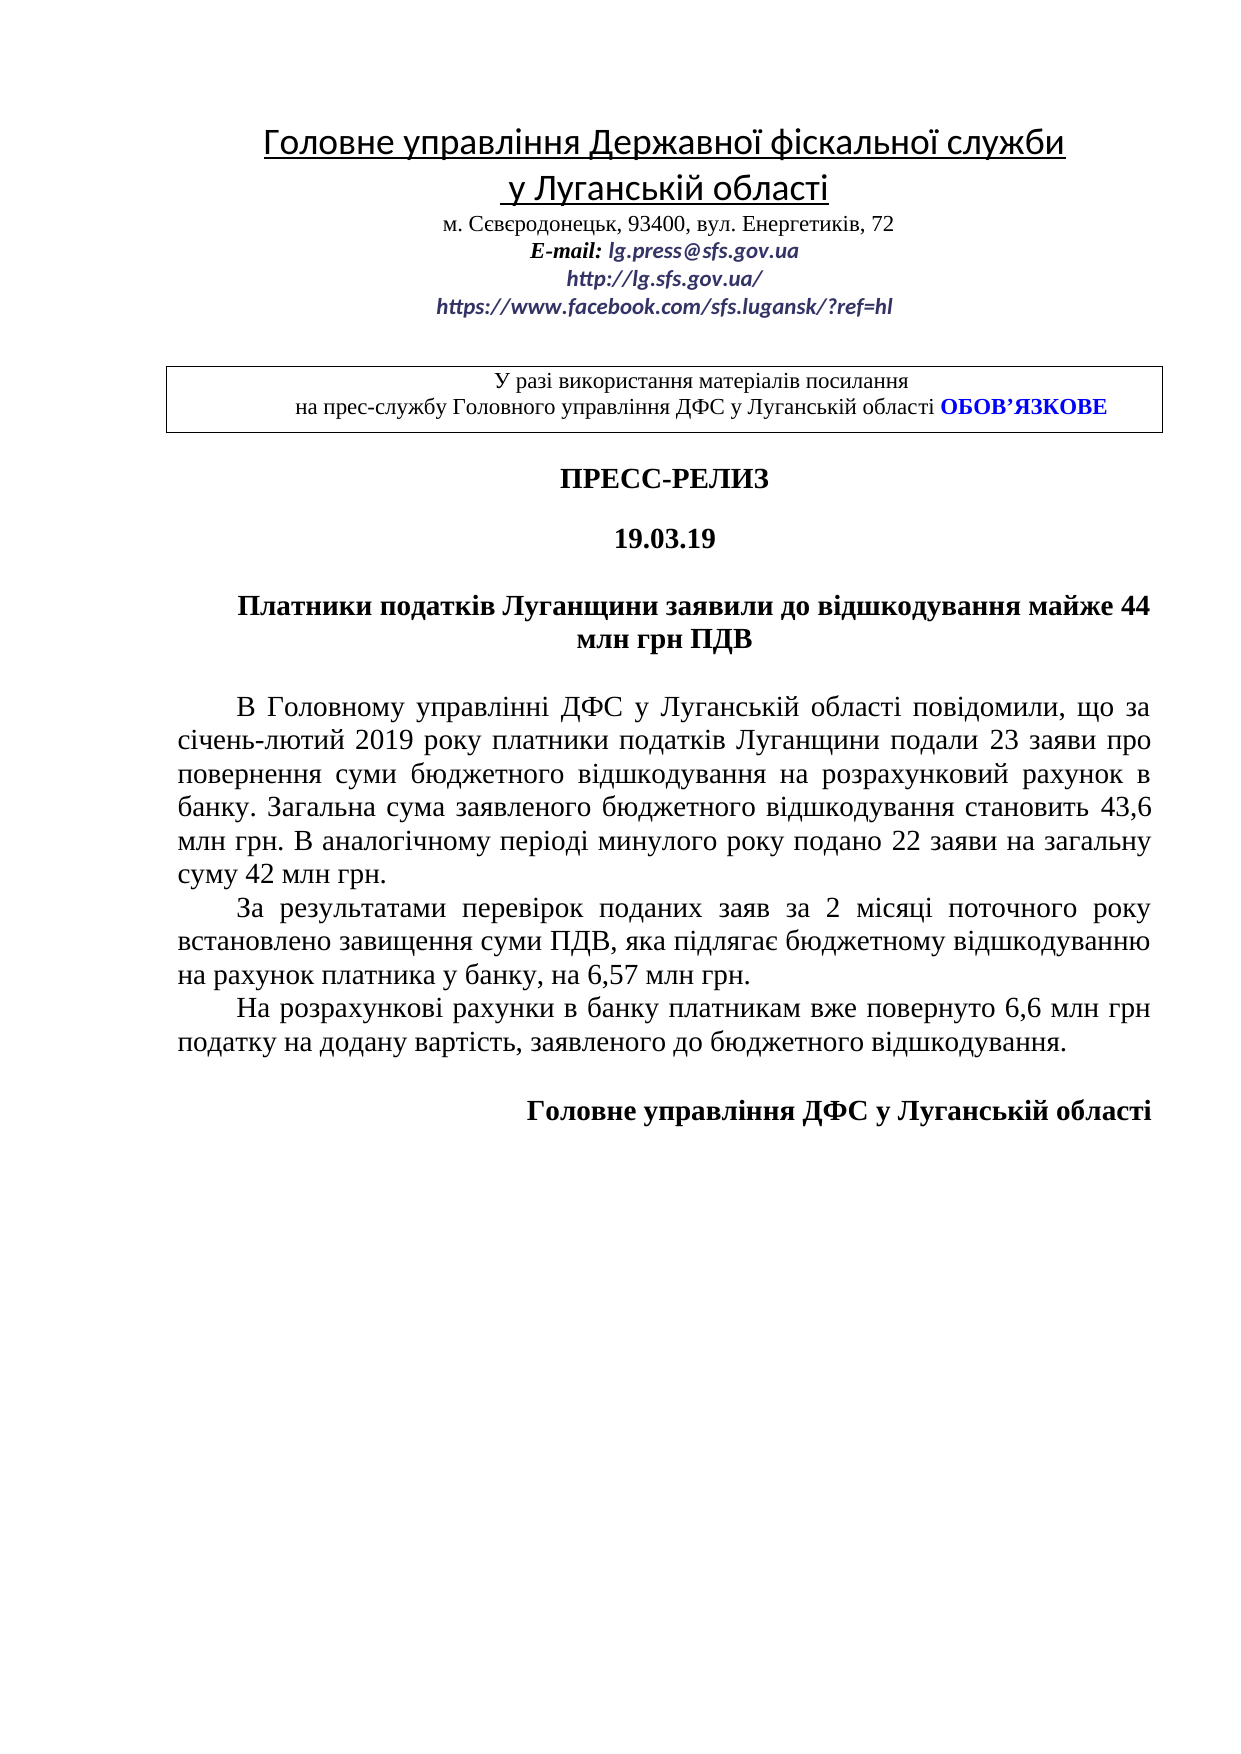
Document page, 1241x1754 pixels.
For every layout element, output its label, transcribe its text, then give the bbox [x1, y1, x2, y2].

text За результатами перевірок поданих заяв за 2 місяці поточного року встановлено завищення суми ПДВ, яка підлягає бюджетному відшкодуванню на рахунок платника у банку, на 6,57 млн грн. [177, 890, 1152, 991]
title у Луганській області [177, 164, 1152, 210]
table_header У разі використання матеріалів посилання на прес-службу Головного управління ДФС у Луганській області ОБОВ’ЯЗКОВЕ [167, 367, 1162, 432]
text ПРЕСС-РЕЛИЗ [177, 461, 1152, 495]
text Платники податків Луганщини заявили до відшкодування майже 44 млн грн ПДВ [177, 588, 1152, 655]
text м. Сєвєродонецьк, 93400, вул. Енергетиків, 72 [177, 210, 1160, 236]
title Головне управління Державної фіскальної служби [177, 118, 1152, 164]
text E-mail: lg.press@sfs.gov.ua [177, 236, 1152, 264]
text В Головному управлінні ДФС у Луганській області повідомили, що за січень-лютий 2019 року платники податків Луганщини подали 23 заяви про повернення суми бюджетного відшкодування на розрахунковий рахунок в банку. Загальна сума заявленого бюджетного відшкодування становить 43,6 млн грн. В аналогічному періоді минулого року подано 22 заяви на загальну суму 42 млн грн. [177, 689, 1152, 890]
text 19.03.19 [177, 521, 1152, 554]
text Головне управління ДФС у Луганській області [177, 1093, 1152, 1127]
text На розрахункові рахунки в банку платникам вже повернуто 6,6 млн грн податку на додану вартість, заявленого до бюджетного відшкодування. [177, 991, 1152, 1058]
title https://www.facebook.com/sfs.lugansk/?ref=hl [177, 292, 1152, 320]
title http://lg.sfs.gov.ua/ [177, 264, 1152, 292]
